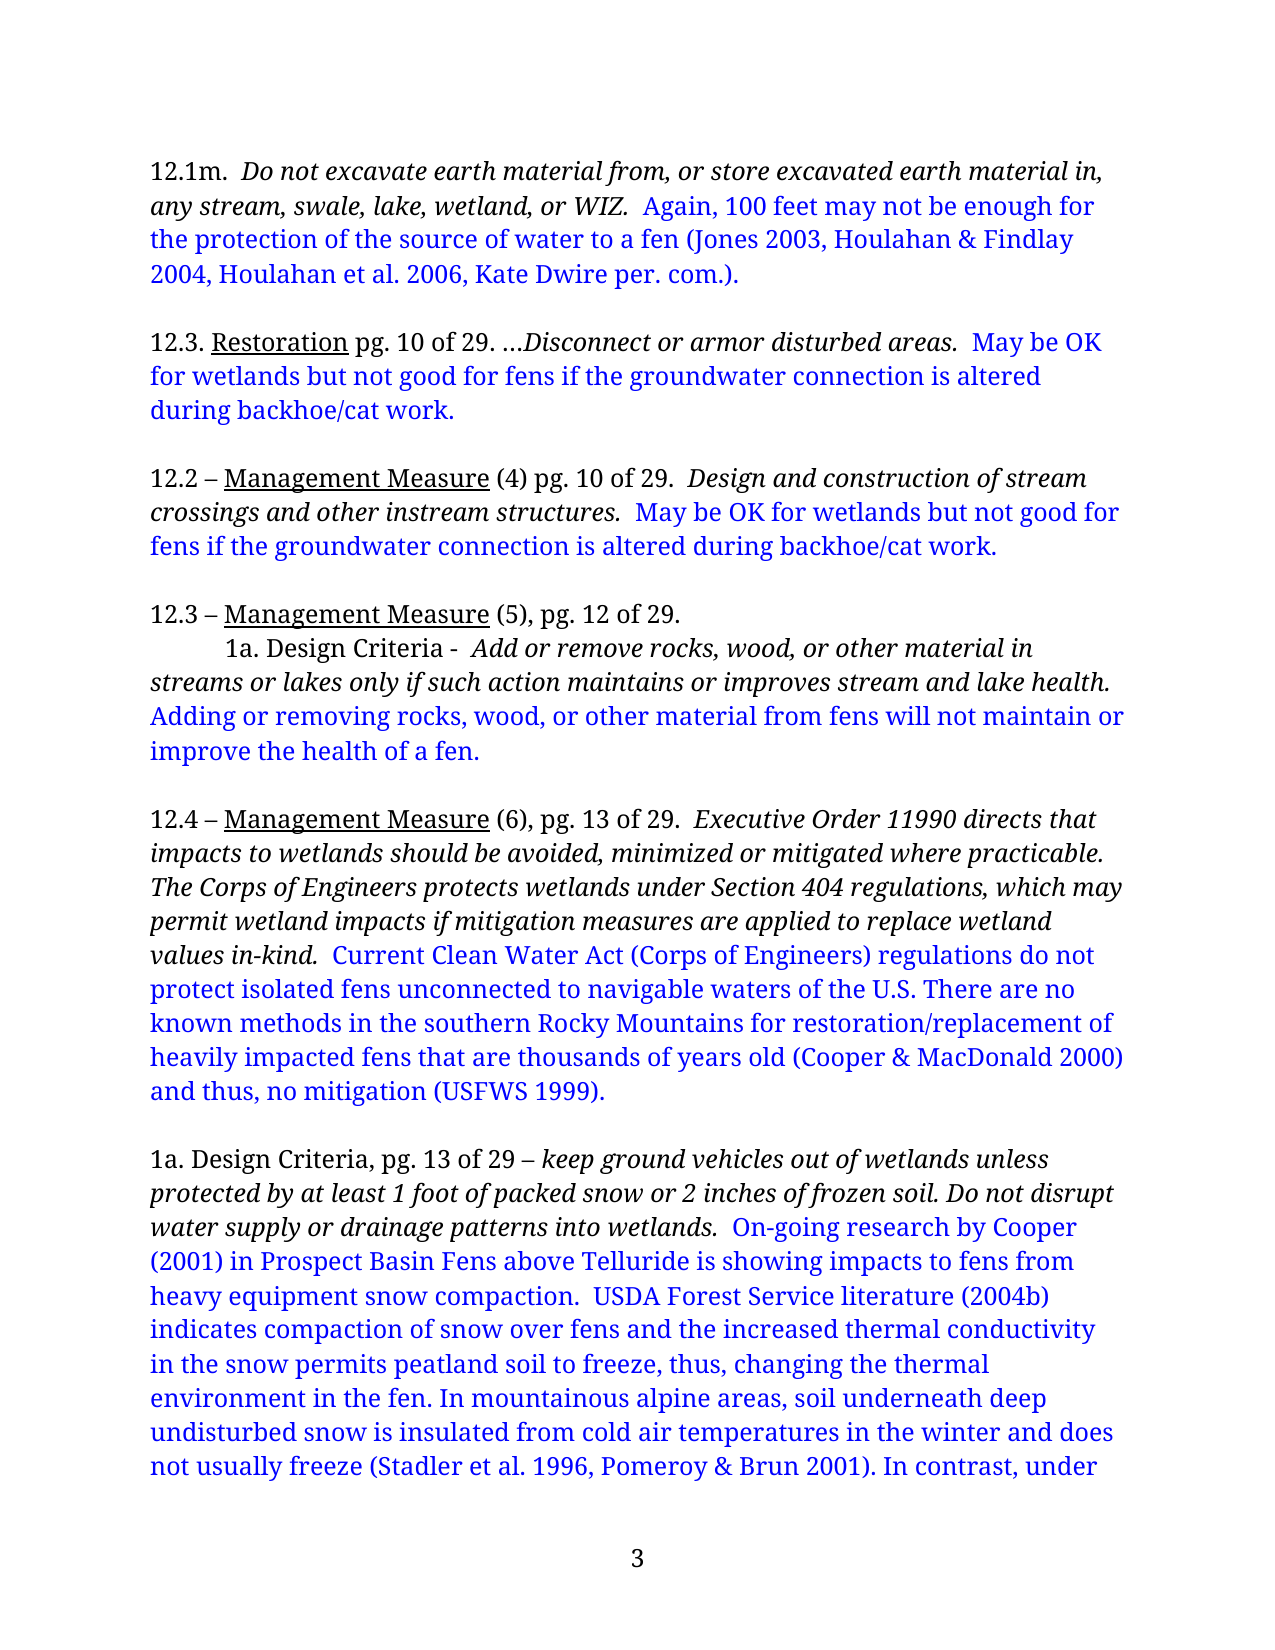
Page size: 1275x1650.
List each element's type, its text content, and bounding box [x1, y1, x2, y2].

text 12.4 – Management Measure (6), pg. 13 of 29. Executive Order 11990 directs that impacts to wetlands should be avoided, minimized or mitigated where practicable. The Corps of Engineers protects wetlands under Section 404 regulations, which may permit wetland impacts if mitigation measures are applied to replace wetland values in-kind. Current Clean Water Act (Corps of Engineers) regulations do not protect isolated fens unconnected to navigable waters of the U.S. There are no known methods in the southern Rocky Mountains for restoration/replacement of heavily impacted fens that are thousands of years old (Cooper & MacDonald 2000) and thus, no mitigation (USFWS 1999). [150, 801, 1125, 1108]
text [150, 1142, 1125, 1482]
text 1a. Design Criteria - Add or remove rocks, wood, or other material in streams or lakes only if such action maintains or improves stream and lake health. Adding or removing rocks, wood, or other material from fens will not maintain or improve the health of a fen. [150, 631, 1125, 767]
text 12.2 – Management Measure (4) pg. 10 of 29. Design and construction of stream crossings and other instream structures. May be OK for wetlands but not good for fens if the groundwater connection is altered during backhoe/cat work. [150, 461, 1125, 563]
text 12.3. Restoration pg. 10 of 29. …Disconnect or armor disturbed areas. May be OK for wetlands but not good for fens if the groundwater connection is altered during backhoe/cat work. [150, 324, 1125, 427]
text 12.1m. Do not excavate earth material from, or store excavated earth material in, any stream, swale, lake, wetland, or WIZ. Again, 100 feet may not be enough for the protection of the source of water to a fen (Jones 2003, Houlahan & Findlay 2004, Houlahan et al. 2006, Kate Dwire per. com.). [150, 154, 1125, 290]
text 12.3 – Management Measure (5), pg. 12 of 29. [150, 597, 1125, 631]
